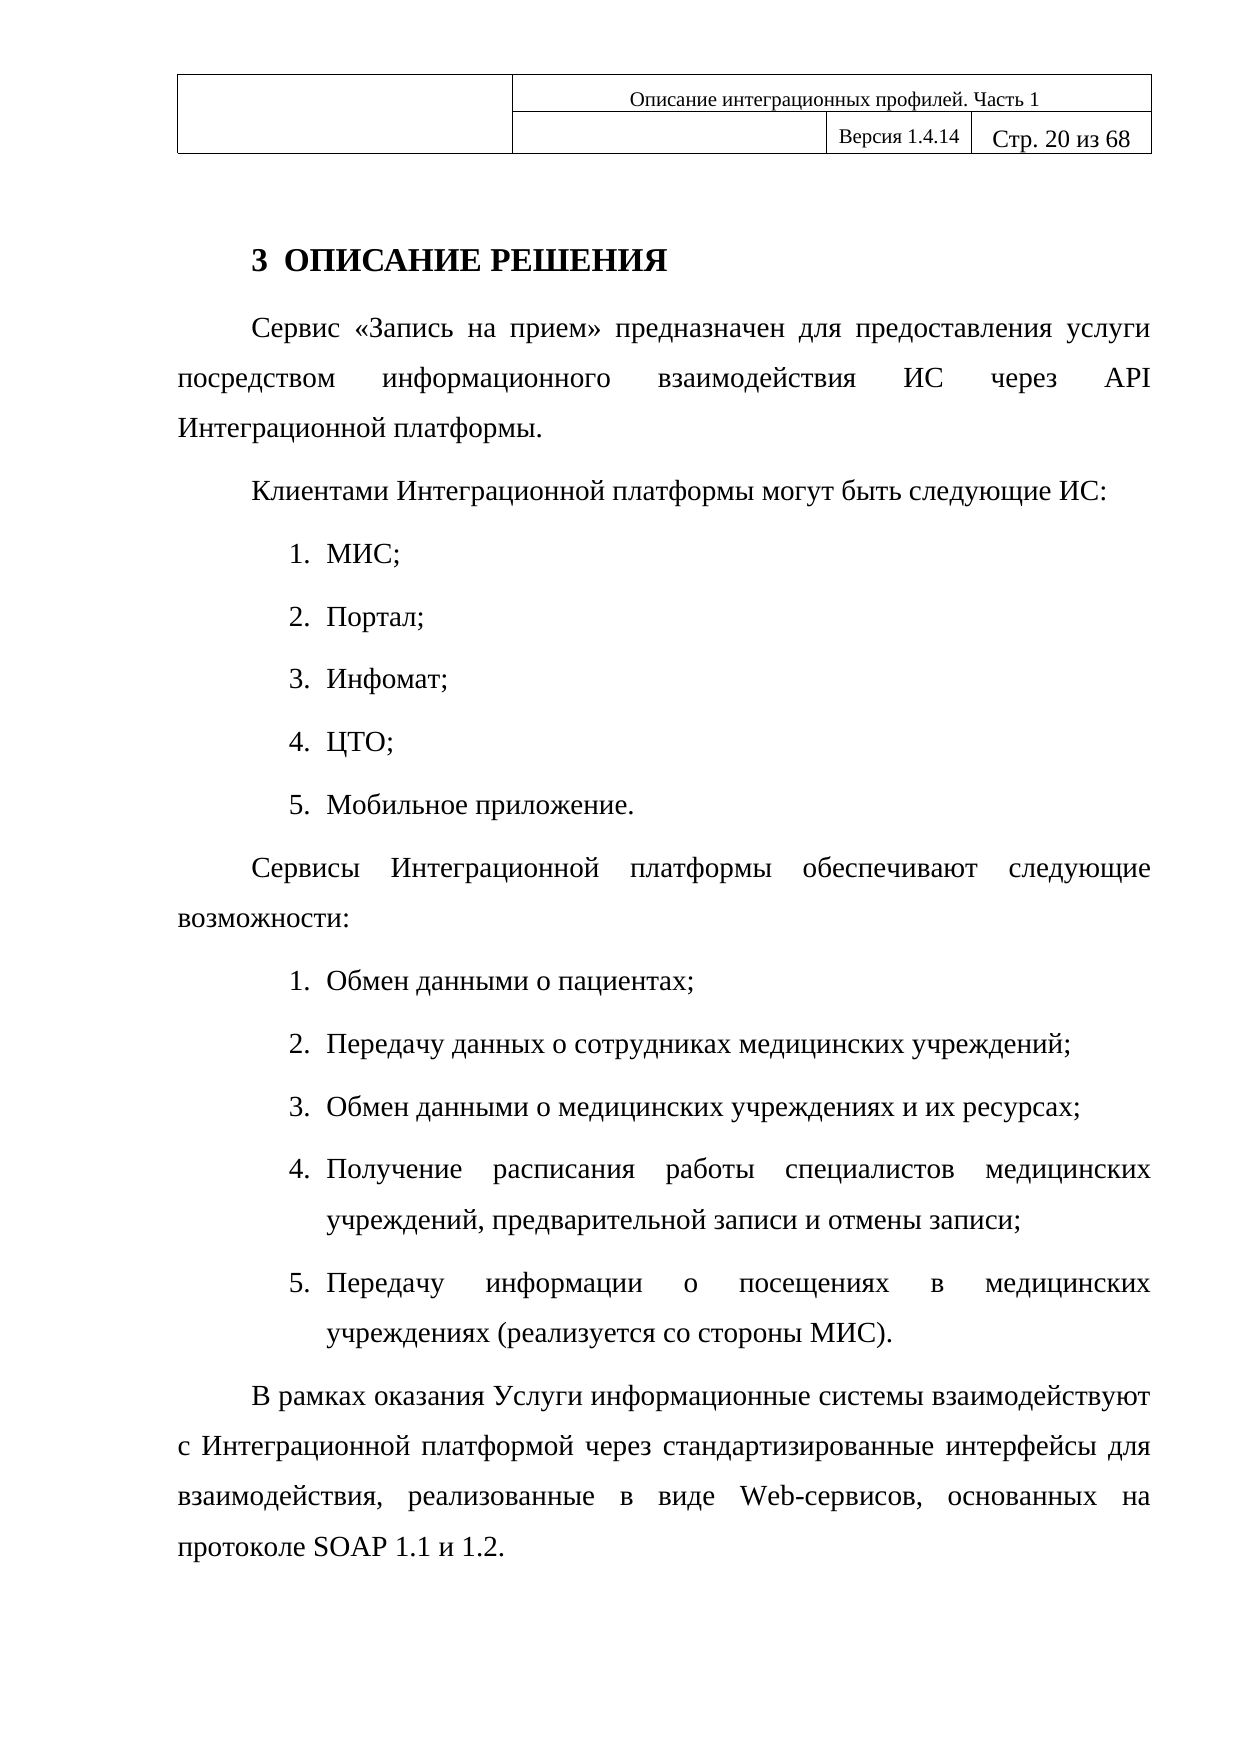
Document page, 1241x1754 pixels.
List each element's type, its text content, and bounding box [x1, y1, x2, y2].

list Инфомат; [288, 662, 1152, 695]
text Клиентами Интеграционной платформы могут быть следующие ИС: [177, 473, 1152, 507]
list Передачу данных о сотрудниках медицинских учреждений; [288, 1026, 1152, 1059]
list Мобильное приложение. [288, 787, 1152, 821]
text В рамках оказания Услуги информационные системы взаимодействуют с Интеграционной платформой через стандартизированные интерфейсы для взаимодействия, реализованные в виде Web-сервисов, основанных на протоколе SOAP 1.1 и 1.2. [177, 1378, 1152, 1562]
list Обмен данными о медицинских учреждениях и их ресурсах; [288, 1089, 1152, 1122]
text Сервис «Запись на прием» предназначен для предоставления услуги посредством информационного взаимодействия ИС через API Интеграционной платформы. [177, 310, 1152, 444]
list ЦТО; [288, 724, 1152, 758]
list Получение расписания работы специалистов медицинских учреждений, предварительной записи и отмены записи; [288, 1152, 1152, 1236]
list Передачу информации о посещениях в медицинских учреждениях (реализуется со стороны МИС). [288, 1265, 1152, 1349]
list МИС; [288, 536, 1152, 569]
list Обмен данными о пациентах; [288, 963, 1152, 997]
subtitle Описание решения [251, 240, 1152, 278]
list Портал; [288, 599, 1152, 632]
text Сервисы Интеграционной платформы обеспечивают следующие возможности: [177, 850, 1152, 934]
